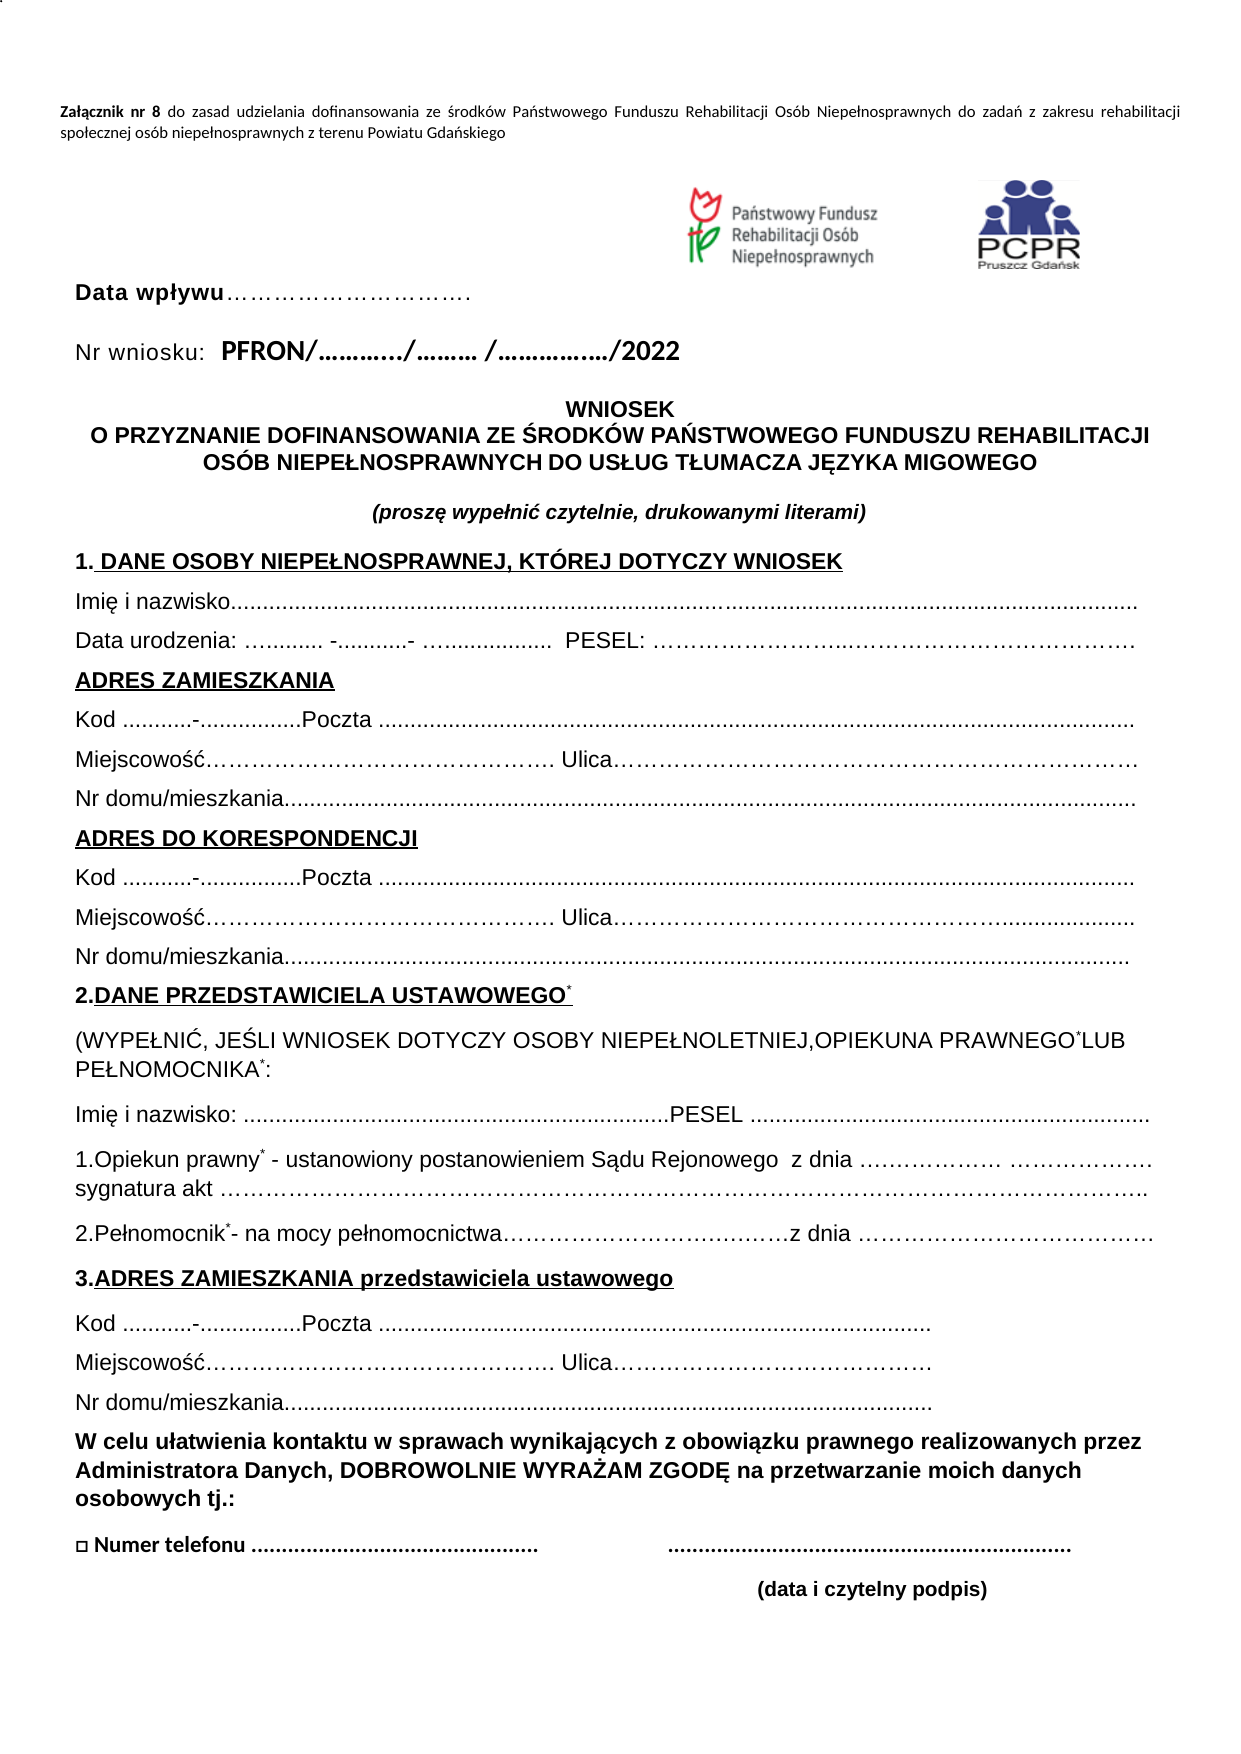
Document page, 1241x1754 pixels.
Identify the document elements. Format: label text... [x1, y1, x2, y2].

text WNIOSEK [75, 396, 1165, 422]
text Miejscowość………………………………………. Ulica…………………………………………………………… Nr domu/mieszkania...................................................................................................................................... [75, 746, 1165, 811]
text Imię i nazwisko ................................................................. [75, 588, 1240, 614]
text (proszę wypełnić czytelnie, drukowanymi literami) [75, 500, 1165, 524]
text (data i czytelny podpis) [75, 1577, 1240, 1601]
text ADRES do korespondencji [75, 824, 1165, 851]
text 2.Pełnomocnik*- na mocy pełnomocnictwa……………………….….……z dnia ………………………………… [75, 1220, 1240, 1246]
text Imię i nazwisko: ...................................................................PESEL ............................................................... [75, 1101, 1240, 1127]
text Kod ...........-................Poczta ....................................................................................... [75, 1310, 1165, 1336]
text 1. DANE OSOBY NIEPEŁNOSPRAWNEJ, KTÓREJ DOTYCZY WNIOSEK [75, 548, 1165, 574]
text 1.Opiekun prawny* - ustanowiony postanowieniem Sądu Rejonowego z dnia ….…………… ………………. sygnatura akt ………………………………………………………………………………………………………….. [75, 1146, 1240, 1201]
text (WYPEŁNIĆ, JEŚLI WNIOSEK DOTYCZY OSOBY NIEPEŁNOLETNIEJ,OPIEKUNA PRAWNEGO*LUB PEŁNOMOCNIKA*: [75, 1027, 1240, 1082]
picture [654, 153, 910, 302]
text ADRES ZamIESZKANIA [75, 667, 1165, 693]
picture [976, 179, 1081, 268]
text W celu ułatwienia kontaktu w sprawach wynikających z obowiązku prawnego realizowanych przez Administratora Danych, DOBROWOLNIE WYRAŻAM ZGODĘ na przetwarzanie moich danych osobowych tj.: [75, 1428, 1197, 1512]
text Miejscowość………………………………………. Ulica……………………………………………..................... Nr domu/mieszkania..................................................................................................................................... [75, 903, 1165, 969]
text 3.ADRES ZAMIESZKANIA przedstawiciela ustawowego [75, 1265, 1240, 1291]
text Data urodzenia: …......... -...........- …................. PESEL: ……………………...………………………………. [75, 627, 1165, 653]
text Data wpływu…………………………. [75, 279, 1240, 306]
text O PRZYZNANIE DOFINANSOWANIA ZE ŚRODKÓW PAŃSTWOWEGO FUNDUSZU REHABILITACJI OSÓB NIEPEŁNOSPRAWNYCH DO USŁUG TŁUMACZA JĘZYKA MIGOWEGO [75, 422, 1165, 476]
text Załącznik nr 8 do zasad udzielania dofinansowania ze środków Państwowego Funduszu Rehabilitacji Osób Niepełnosprawnych do zadań z zakresu rehabilitacji społecznej osób niepełnosprawnych z terenu Powiatu Gdańskiego [60, 102, 1182, 142]
text Kod ...........-................Poczta ....................................................................................................................... [75, 706, 1165, 732]
text 2.DANE PRZEDSTAWICIELA USTAWOWEGO* [75, 982, 1240, 1009]
text Miejscowość………………………………………. Ulica…………………………………… Nr domu/mieszkania...................................................................................................... [75, 1349, 1165, 1415]
text Nr wniosku: PFRON/……….../……… /………….…/2022 [75, 332, 1240, 367]
text Kod ...........-................Poczta ....................................................................................................................... [75, 864, 1165, 890]
text □ Numer telefonu ............................................... .................................................................. [75, 1530, 1240, 1558]
